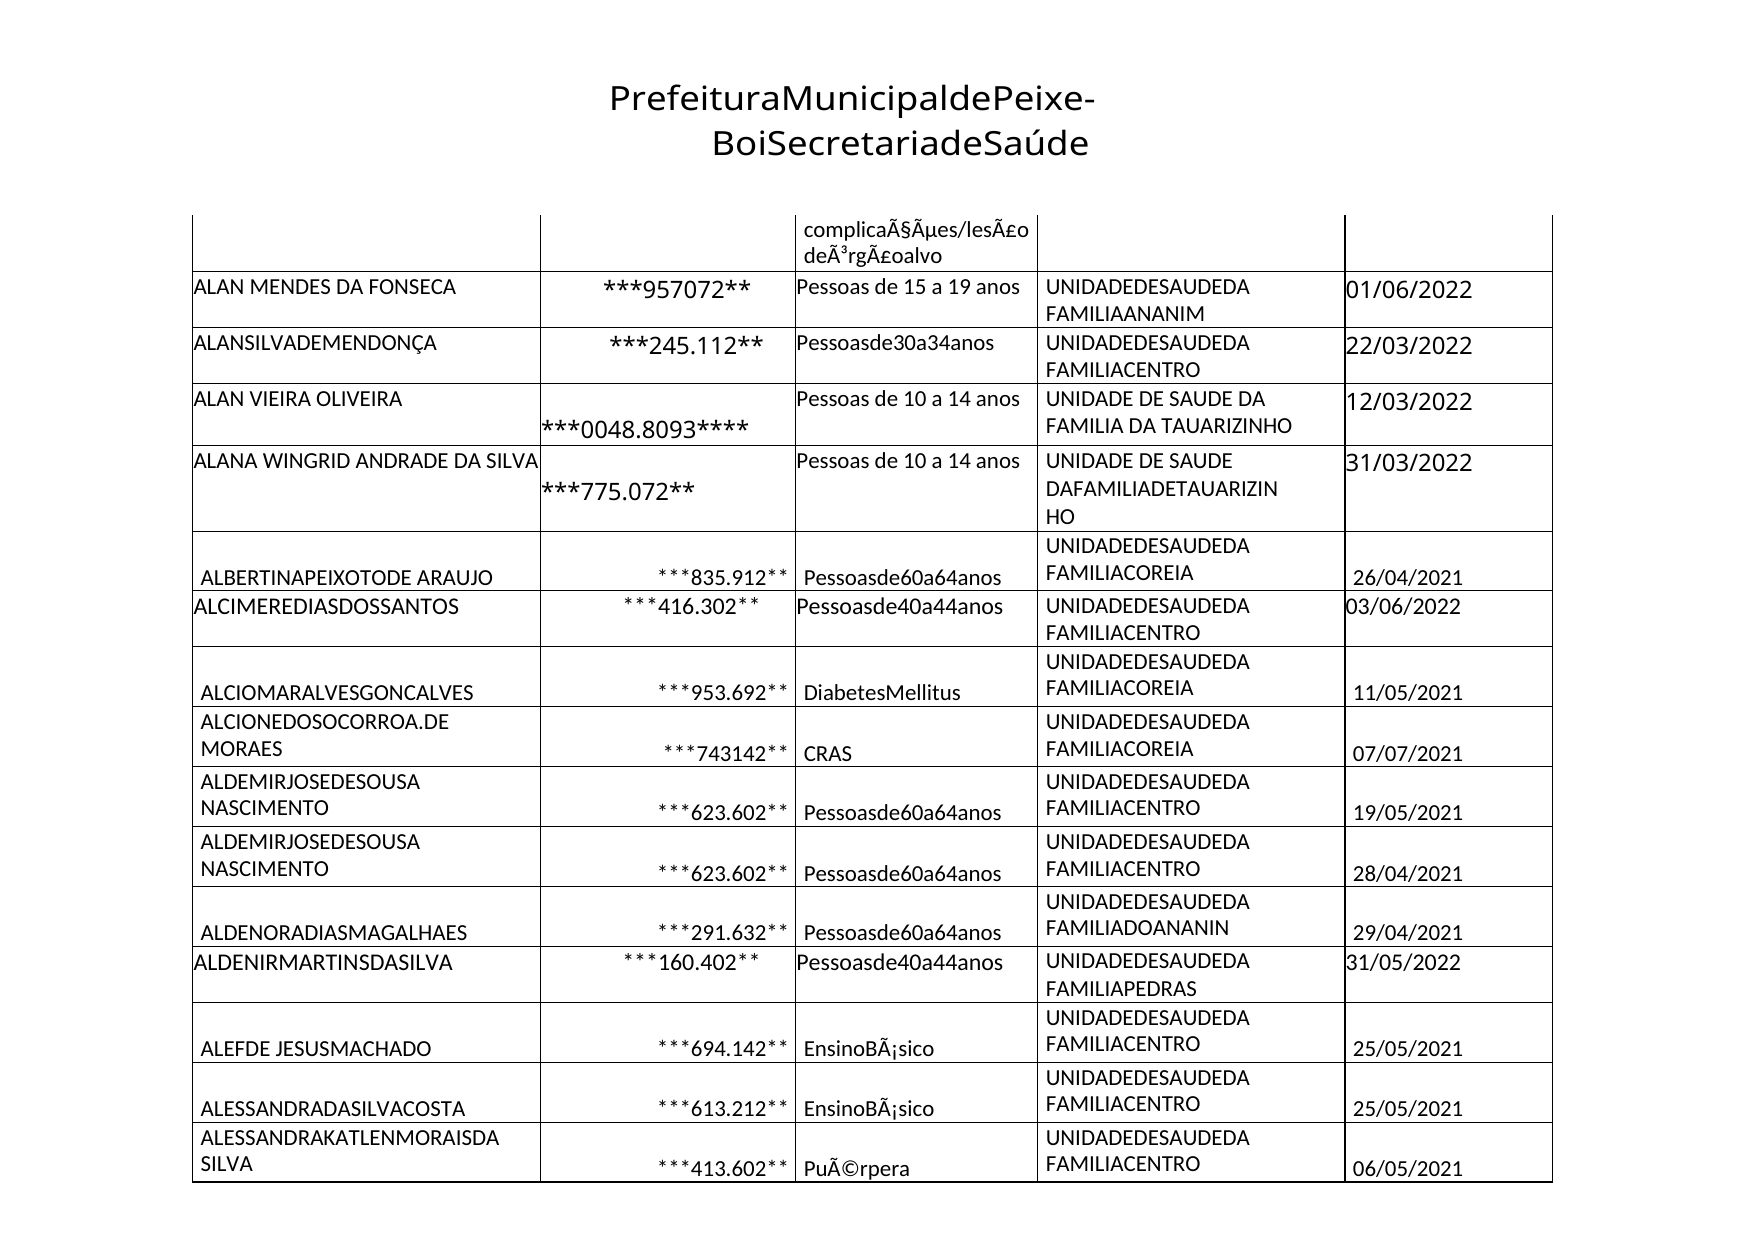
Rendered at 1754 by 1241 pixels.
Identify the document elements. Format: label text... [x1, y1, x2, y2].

table_cell ***0048.8093**** [541, 384, 795, 445]
table_cell ***416.302** [541, 591, 795, 646]
table_cell Pessoas de 10 a 14 anos [796, 446, 1037, 531]
table_cell Pessoasde60a64anos [796, 827, 1037, 886]
table_cell EnsinoBÃ¡sico [796, 1063, 1037, 1122]
table_cell 01/06/2022 [1346, 272, 1552, 327]
table_cell Pessoasde30a34anos [796, 328, 1037, 383]
table_cell UNIDADEDESAUDEDA FAMILIAANANIM [1038, 272, 1344, 327]
table_cell ALESSANDRADASILVACOSTA [193, 1063, 540, 1122]
table_cell Pessoas de 15 a 19 anos [796, 272, 1037, 327]
table_cell ***835.912** [541, 532, 795, 590]
table_cell 31/03/2022 [1346, 446, 1552, 531]
table_cell CRAS [796, 707, 1037, 766]
table_cell 25/05/2021 [1346, 1003, 1552, 1062]
table_cell 22/03/2022 [1346, 328, 1552, 383]
table_cell ***623.602** [541, 827, 795, 886]
table_cell ***743142** [541, 707, 795, 766]
table_cell Pessoasde40a44anos [796, 947, 1037, 1002]
table_cell 19/05/2021 [1346, 767, 1552, 826]
table_cell UNIDADEDESAUDEDA FAMILIAPEDRAS [1038, 947, 1344, 1002]
table_cell UNIDADEDESAUDEDA FAMILIACOREIA [1038, 707, 1344, 766]
table_cell UNIDADE DE SAUDE DA FAMILIA DA TAUARIZINHO [1038, 384, 1344, 445]
table_cell ALANSILVADEMENDONÇA [193, 328, 540, 383]
table_cell Pessoasde60a64anos [796, 532, 1037, 590]
table_cell ALDENORADIASMAGALHAES [193, 887, 540, 946]
table_cell ALAN MENDES DA FONSECA [193, 272, 540, 327]
table_cell ALBERTINAPEIXOTODE ARAUJO [193, 532, 540, 590]
table_header [193, 215, 540, 271]
table_cell 12/03/2022 [1346, 384, 1552, 445]
table_header complicaÃ§Ãµes/lesÃ£o deÃ³rgÃ£oalvo [796, 215, 1037, 271]
table_cell 28/04/2021 [1346, 827, 1552, 886]
table_cell 11/05/2021 [1346, 647, 1552, 706]
table_cell ***694.142** [541, 1003, 795, 1062]
table_cell ***775.072** [541, 446, 795, 531]
table_cell Pessoasde40a44anos [796, 591, 1037, 646]
table_cell 06/05/2021 [1346, 1123, 1552, 1181]
table_cell ***623.602** [541, 767, 795, 826]
table_cell ***957072** [541, 272, 795, 327]
table_cell ***160.402** [541, 947, 795, 1002]
table_cell UNIDADEDESAUDEDA FAMILIACENTRO [1038, 827, 1344, 886]
table_cell 26/04/2021 [1346, 532, 1552, 590]
table_cell ALCIMEREDIASDOSSANTOS [193, 591, 540, 646]
table_cell 29/04/2021 [1346, 887, 1552, 946]
table_cell ALCIOMARALVESGONCALVES [193, 647, 540, 706]
table_cell ***413.602** [541, 1123, 795, 1181]
table_cell ALCIONEDOSOCORROA.DE MORAES [193, 707, 540, 766]
table_cell 25/05/2021 [1346, 1063, 1552, 1122]
table_cell EnsinoBÃ¡sico [796, 1003, 1037, 1062]
table_cell UNIDADEDESAUDEDA FAMILIACOREIA [1038, 532, 1344, 590]
table_cell UNIDADE DE SAUDE DAFAMILIADETAUARIZINHO [1038, 446, 1344, 531]
table_cell ***613.212** [541, 1063, 795, 1122]
table_cell ALEFDE JESUSMACHADO [193, 1003, 540, 1062]
table_cell Pessoasde60a64anos [796, 887, 1037, 946]
table_cell UNIDADEDESAUDEDA FAMILIACENTRO [1038, 1063, 1344, 1122]
table_cell ***291.632** [541, 887, 795, 946]
table_cell DiabetesMellitus [796, 647, 1037, 706]
table_cell ALDEMIRJOSEDESOUSA NASCIMENTO [193, 767, 540, 826]
table_cell ALDENIRMARTINSDASILVA [193, 947, 540, 1002]
table_cell UNIDADEDESAUDEDA FAMILIACENTRO [1038, 591, 1344, 646]
table_cell ***245.112** [541, 328, 795, 383]
table_cell UNIDADEDESAUDEDA FAMILIADOANANIN [1038, 887, 1344, 946]
table_cell PuÃ©rpera [796, 1123, 1037, 1181]
table_header [1346, 215, 1552, 271]
table_cell ALANA WINGRID ANDRADE DA SILVA [193, 446, 540, 531]
table_cell 31/05/2022 [1346, 947, 1552, 1002]
table_header [541, 215, 795, 271]
table_cell UNIDADEDESAUDEDA FAMILIACENTRO [1038, 767, 1344, 826]
table_cell UNIDADEDESAUDEDA FAMILIACENTRO [1038, 1123, 1344, 1181]
table_cell UNIDADEDESAUDEDA FAMILIACENTRO [1038, 328, 1344, 383]
table_cell ALESSANDRAKATLENMORAISDA SILVA [193, 1123, 540, 1181]
table_header [1038, 215, 1344, 271]
table_cell 03/06/2022 [1346, 591, 1552, 646]
table_cell 07/07/2021 [1346, 707, 1552, 766]
table_cell UNIDADEDESAUDEDA FAMILIACOREIA [1038, 647, 1344, 706]
table_cell UNIDADEDESAUDEDA FAMILIACENTRO [1038, 1003, 1344, 1062]
table_cell Pessoasde60a64anos [796, 767, 1037, 826]
table_cell ALDEMIRJOSEDESOUSA NASCIMENTO [193, 827, 540, 886]
table_cell ALAN VIEIRA OLIVEIRA [193, 384, 540, 445]
table_cell Pessoas de 10 a 14 anos [796, 384, 1037, 445]
table_cell ***953.692** [541, 647, 795, 706]
